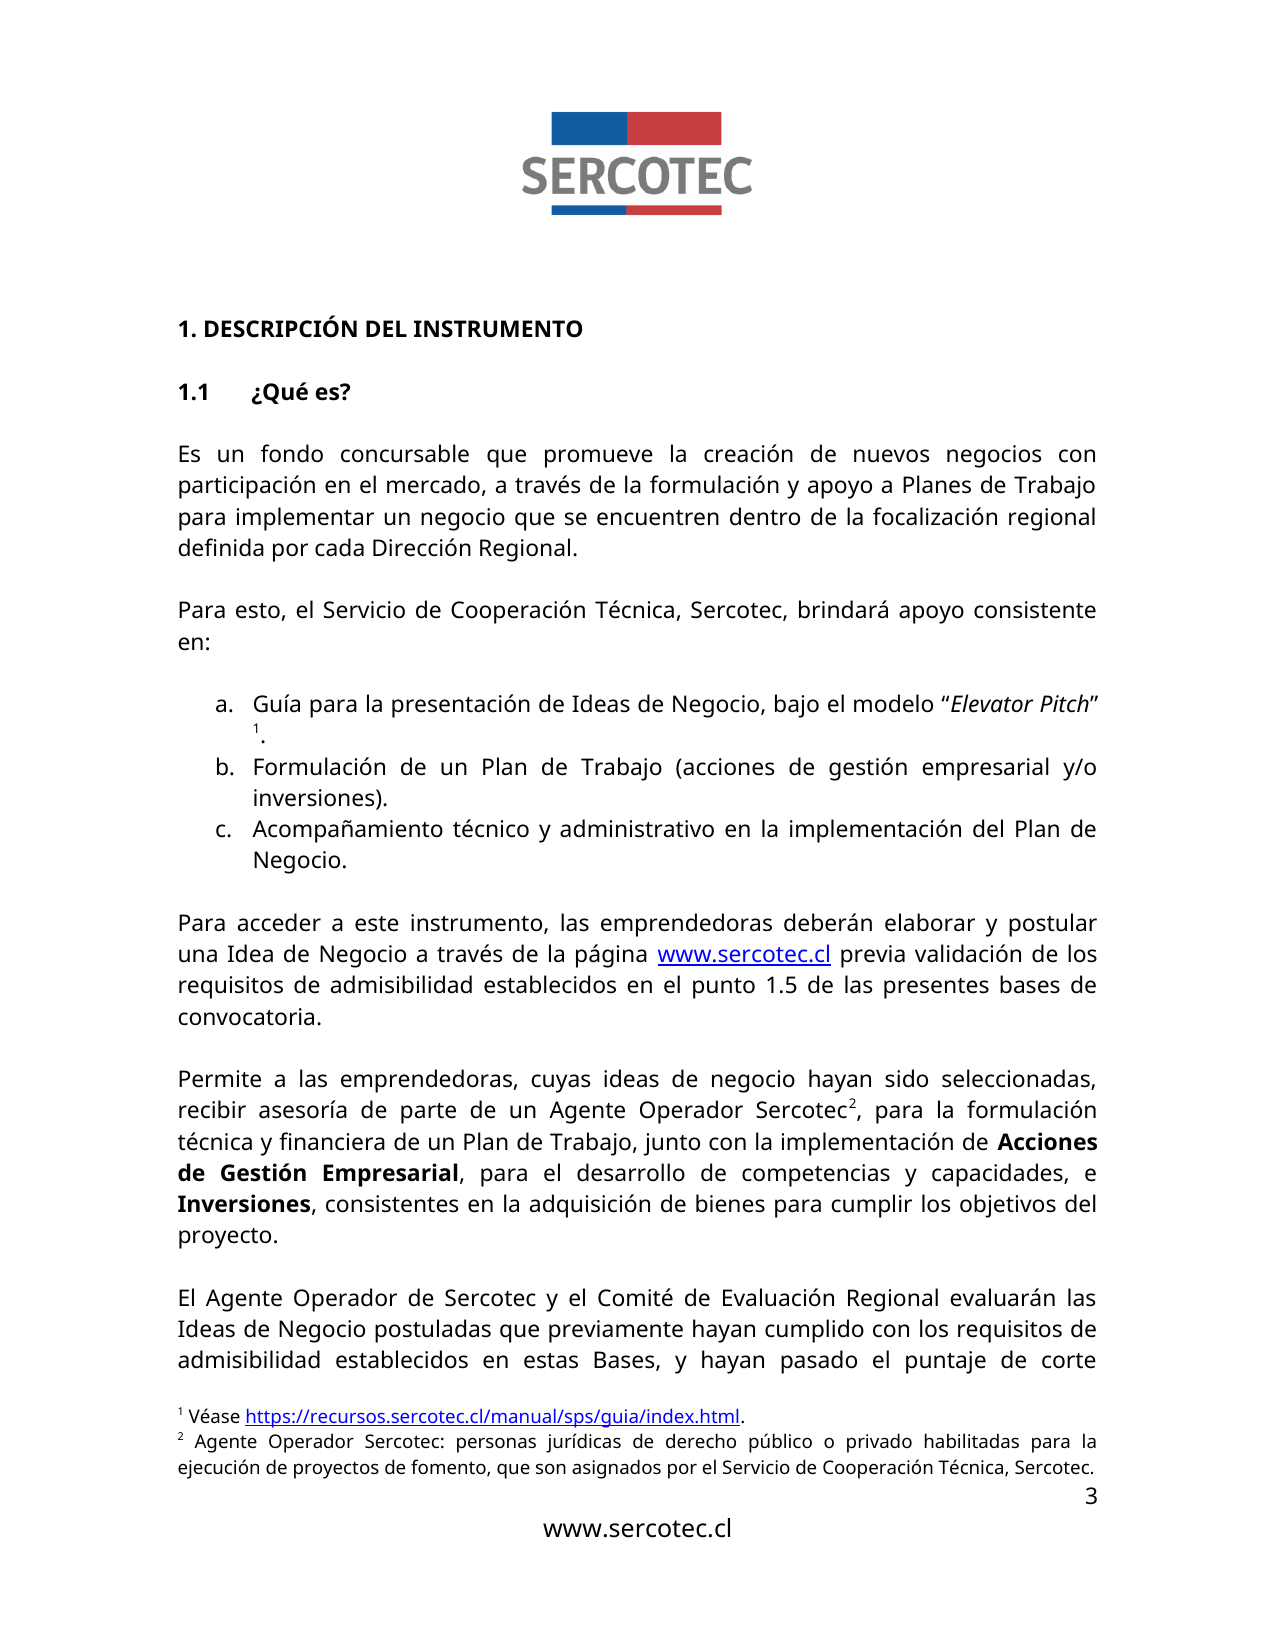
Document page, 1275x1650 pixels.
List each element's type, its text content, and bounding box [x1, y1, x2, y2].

text Es un fondo concursable que promueve la creación de nuevos negocios con participación en el mercado, a través de la formulación y apoyo a Planes de Trabajo para implementar un negocio que se encuentren dentro de la focalización regional definida por cada Dirección Regional. [177, 438, 1098, 563]
picture [512, 105, 763, 225]
text 1.1 ¿Qué es? [177, 375, 1098, 407]
text 1. DESCRIPCIÓN DEL INSTRUMENTO [177, 313, 1098, 344]
list Acompañamiento técnico y administrativo en la implementación del Plan de Negocio. [215, 813, 1098, 875]
list Formulación de un Plan de Trabajo (acciones de gestión empresarial y/o inversiones). [215, 750, 1098, 813]
list Guía para la presentación de Ideas de Negocio, bajo el modelo “Elevator Pitch” . [215, 688, 1098, 750]
text Permite a las emprendedoras, cuyas ideas de negocio hayan sido seleccionadas, recibir asesoría de parte de un Agente Operador Sercotec, para la formulación técnica y financiera de un Plan de Trabajo, junto con la implementación de Acciones de Gestión Empresarial, para el desarrollo de competencias y capacidades, e Inversiones, consistentes en la adquisición de bienes para cumplir los objetivos del proyecto. [177, 1063, 1098, 1250]
text Para esto, el Servicio de Cooperación Técnica, Sercotec, brindará apoyo consistente en: [177, 594, 1098, 657]
text Para acceder a este instrumento, las emprendedoras deberán elaborar y postular una Idea de Negocio a través de la página www.sercotec.cl previa validación de los requisitos de admisibilidad establecidos en el punto 1.5 de las presentes bases de convocatoria. [177, 907, 1098, 1032]
